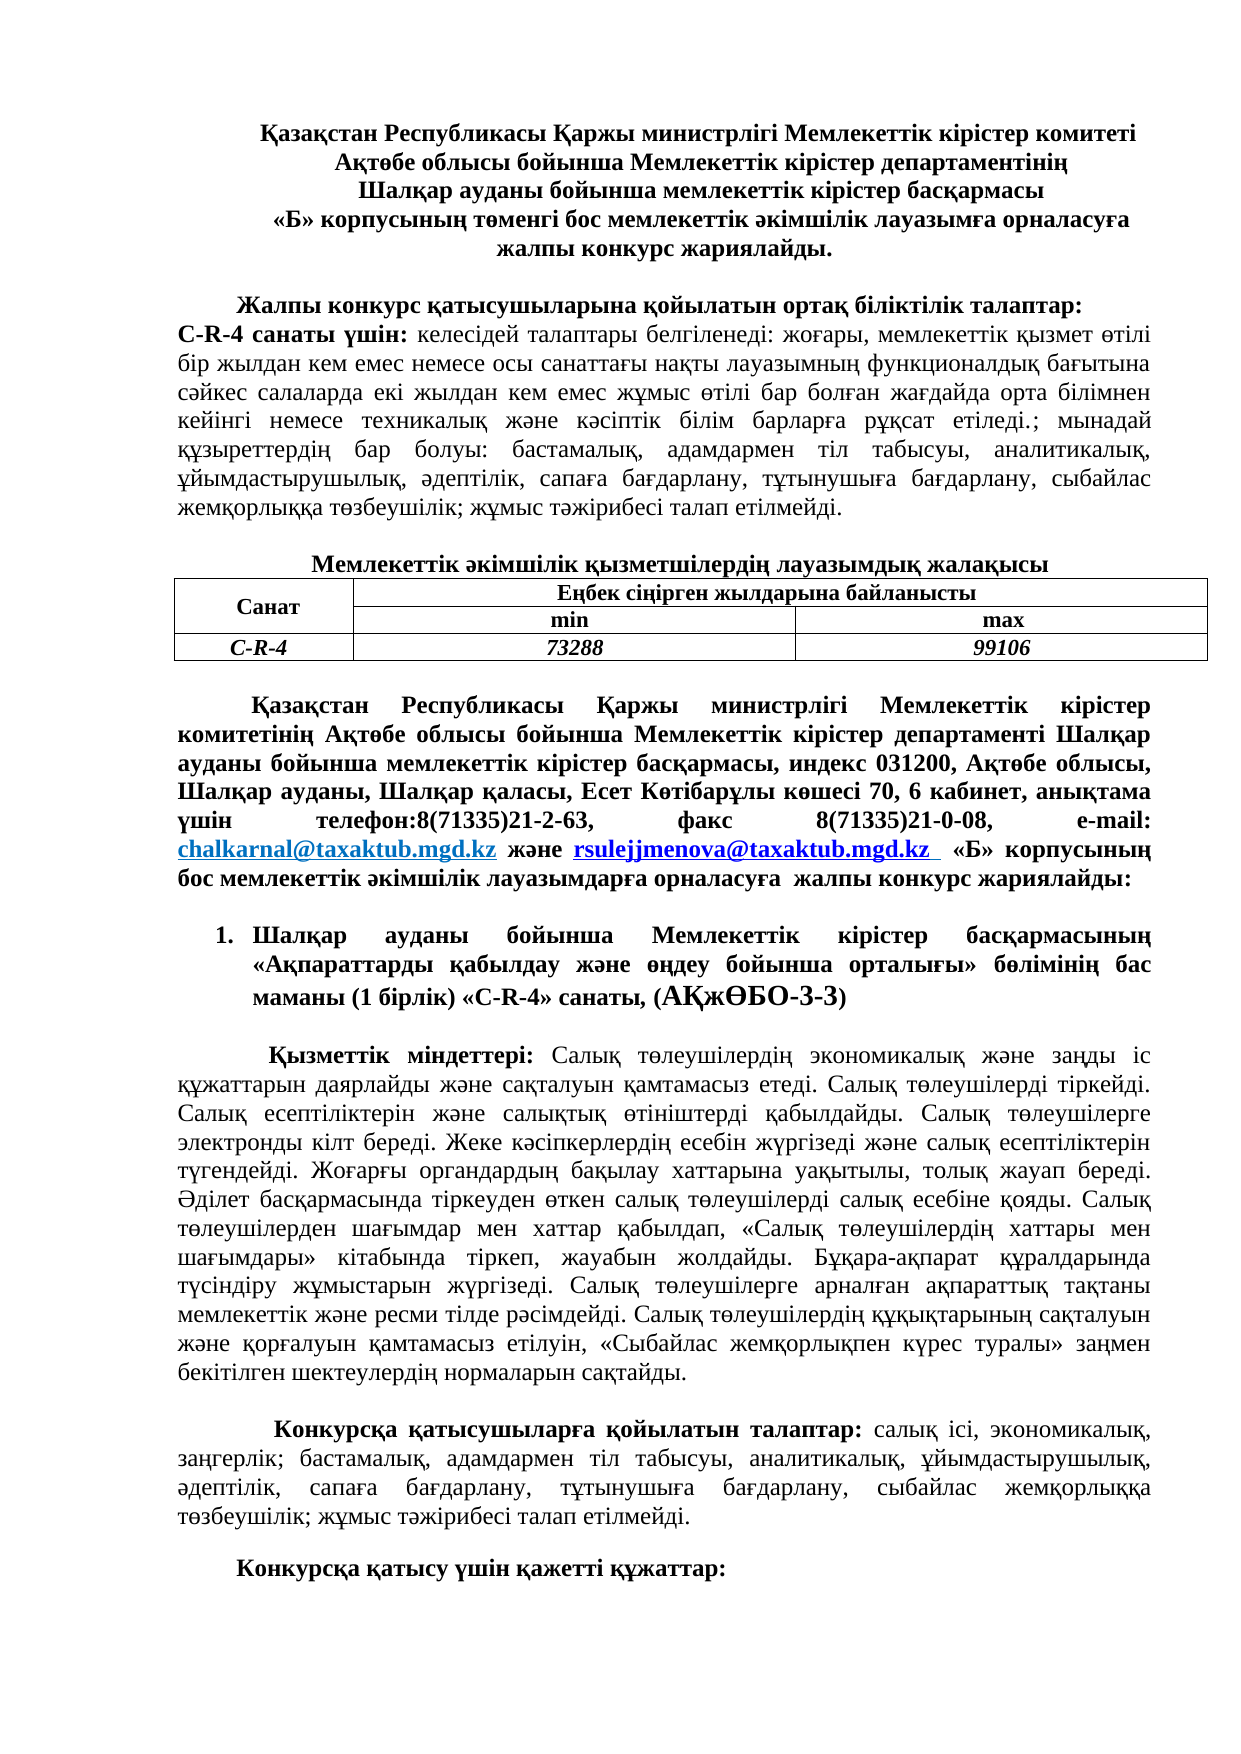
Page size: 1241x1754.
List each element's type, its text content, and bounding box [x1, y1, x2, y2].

text Конкурсқа қатысу үшін қажетті құжаттар: [177, 1553, 1152, 1582]
table_cell C-R-4 [175, 634, 353, 660]
list Шалқар ауданы бойынша Мемлекеттік кірістер басқармасының «Ақпараттарды қабылдау және өңдеу бойынша орталығы» бөлімінің бас маманы (1 бірлік) «С-R-4» санаты, (АҚжӨБО-3-3) [215, 920, 1152, 1011]
text Жалпы конкурс қатысушыларына қойылатын ортақ біліктілік талаптар: [177, 291, 1152, 319]
table_header Санат [175, 579, 353, 633]
text Қызметтік міндеттері: Салық төлеушілердің экономикалық және заңды іс құжаттарын даярлайды және сақталуын қамтамасыз етеді. Салық төлеушілерді тіркейді. Салық есептіліктерін және салықтық өтініштерді қабылдайды. Салық төлеушілерге электронды кілт береді. Жеке кәсіпкерлердің есебін жүргізеді және салық есептіліктерін түгендейді. Жоғарғы органдардың бақылау хаттарына уақытылы, толық жауап береді. Әділет басқармасында тіркеуден өткен салық төлеушілерді салық есебіне қояды. Салық төлеушілерден шағымдар мен хаттар қабылдап, «Салық төлеушілердің хаттары мен шағымдары» кітабында тіркеп, жауабын жолдайды. Бұқара-ақпарат құралдарында түсіндіру жұмыстарын жүргізеді. Салық төлеушілерге арналған ақпараттық тақтаны мемлекеттік және ресми тілде рәсімдейді. Салық төлеушілердің құқықтарының сақталуын және қорғалуын қамтамасыз етілуін, «Сыбайлас жемқорлықпен күрес туралы» заңмен бекітілген шектеулердің нормаларын сақтайды. [177, 1040, 1152, 1385]
table_cell max [796, 607, 1207, 633]
table_cell 99106 [796, 634, 1207, 660]
text Шалқар ауданы бойынша мемлекеттік кірістер басқармасы [177, 176, 1152, 204]
table_header Еңбек сіңірген жылдарына байланысты [354, 579, 1207, 606]
text Қазақстан Республикасы Қаржы министрлігі Мемлекеттік кірістер комитетінің Ақтөбе облысы бойынша Мемлекеттік кірістер департаменті Шалқар ауданы бойынша мемлекеттік кірістер басқармасы, индекс 031200, Ақтөбе облысы, Шалқар ауданы, Шалқар қаласы, Есет Көтібарұлы көшесі 70, 6 кабинет, анықтама үшін телефон:8(71335)21-2-63, факс 8(71335)21-0-08, e-mail: chalkarnal@taxaktub.mgd.kz және rsulejjmenova@taxaktub.mgd.kz «Б» корпусының бос мемлекеттік әкімшілік лауазымдарға орналасуға жалпы конкурс жариялайды: [177, 690, 1152, 891]
text Конкурсқа қатысушыларға қойылатын талаптар: салық ісі, экономикалық, заңгерлік; бастамалық, адамдармен тіл табысуы, аналитикалық, ұйымдастырушылық, әдептілік, сапаға бағдарлану, тұтынушыға бағдарлану, сыбайлас жемқорлыққа төзбеушілік; жұмыс тәжірибесі талап етілмейді. [177, 1414, 1152, 1529]
text С-R-4 санаты үшін: келесідей талаптары белгіленеді: жоғары, мемлекеттік қызмет өтілі бір жылдан кем емес немесе осы санаттағы нақты лауазымның функционалдық бағытына сәйкес салаларда екі жылдан кем емес жұмыс өтілі бар болған жағдайда орта білімнен кейінгі немесе техникалық және кәсіптік білім барларға рұқсат етіледі.; мынадай құзыреттердің бар болуы: бастамалық, адамдармен тіл табысуы, аналитикалық, ұйымдастырушылық, әдептілік, сапаға бағдарлану, тұтынушыға бағдарлану, сыбайлас жемқорлыққа төзбеушілік; жұмыс тәжірибесі талап етілмейді. [177, 319, 1152, 521]
table_cell 73288 [354, 634, 795, 660]
text Мемлекеттік әкімшілік қызметшілердің лауазымдық жалақысы [31, 549, 1124, 578]
table_cell min [354, 607, 795, 633]
text Қазақстан Республикасы Қаржы министрлігі Мемлекеттік кірістер комитеті Ақтөбе облысы бойынша Мемлекеттік кірістер департаментінің [177, 118, 1152, 176]
text «Б» корпусының төменгі бос мемлекеттік әкімшілік лауазымға орналасуға жалпы конкурс жариялайды. [177, 204, 1152, 262]
